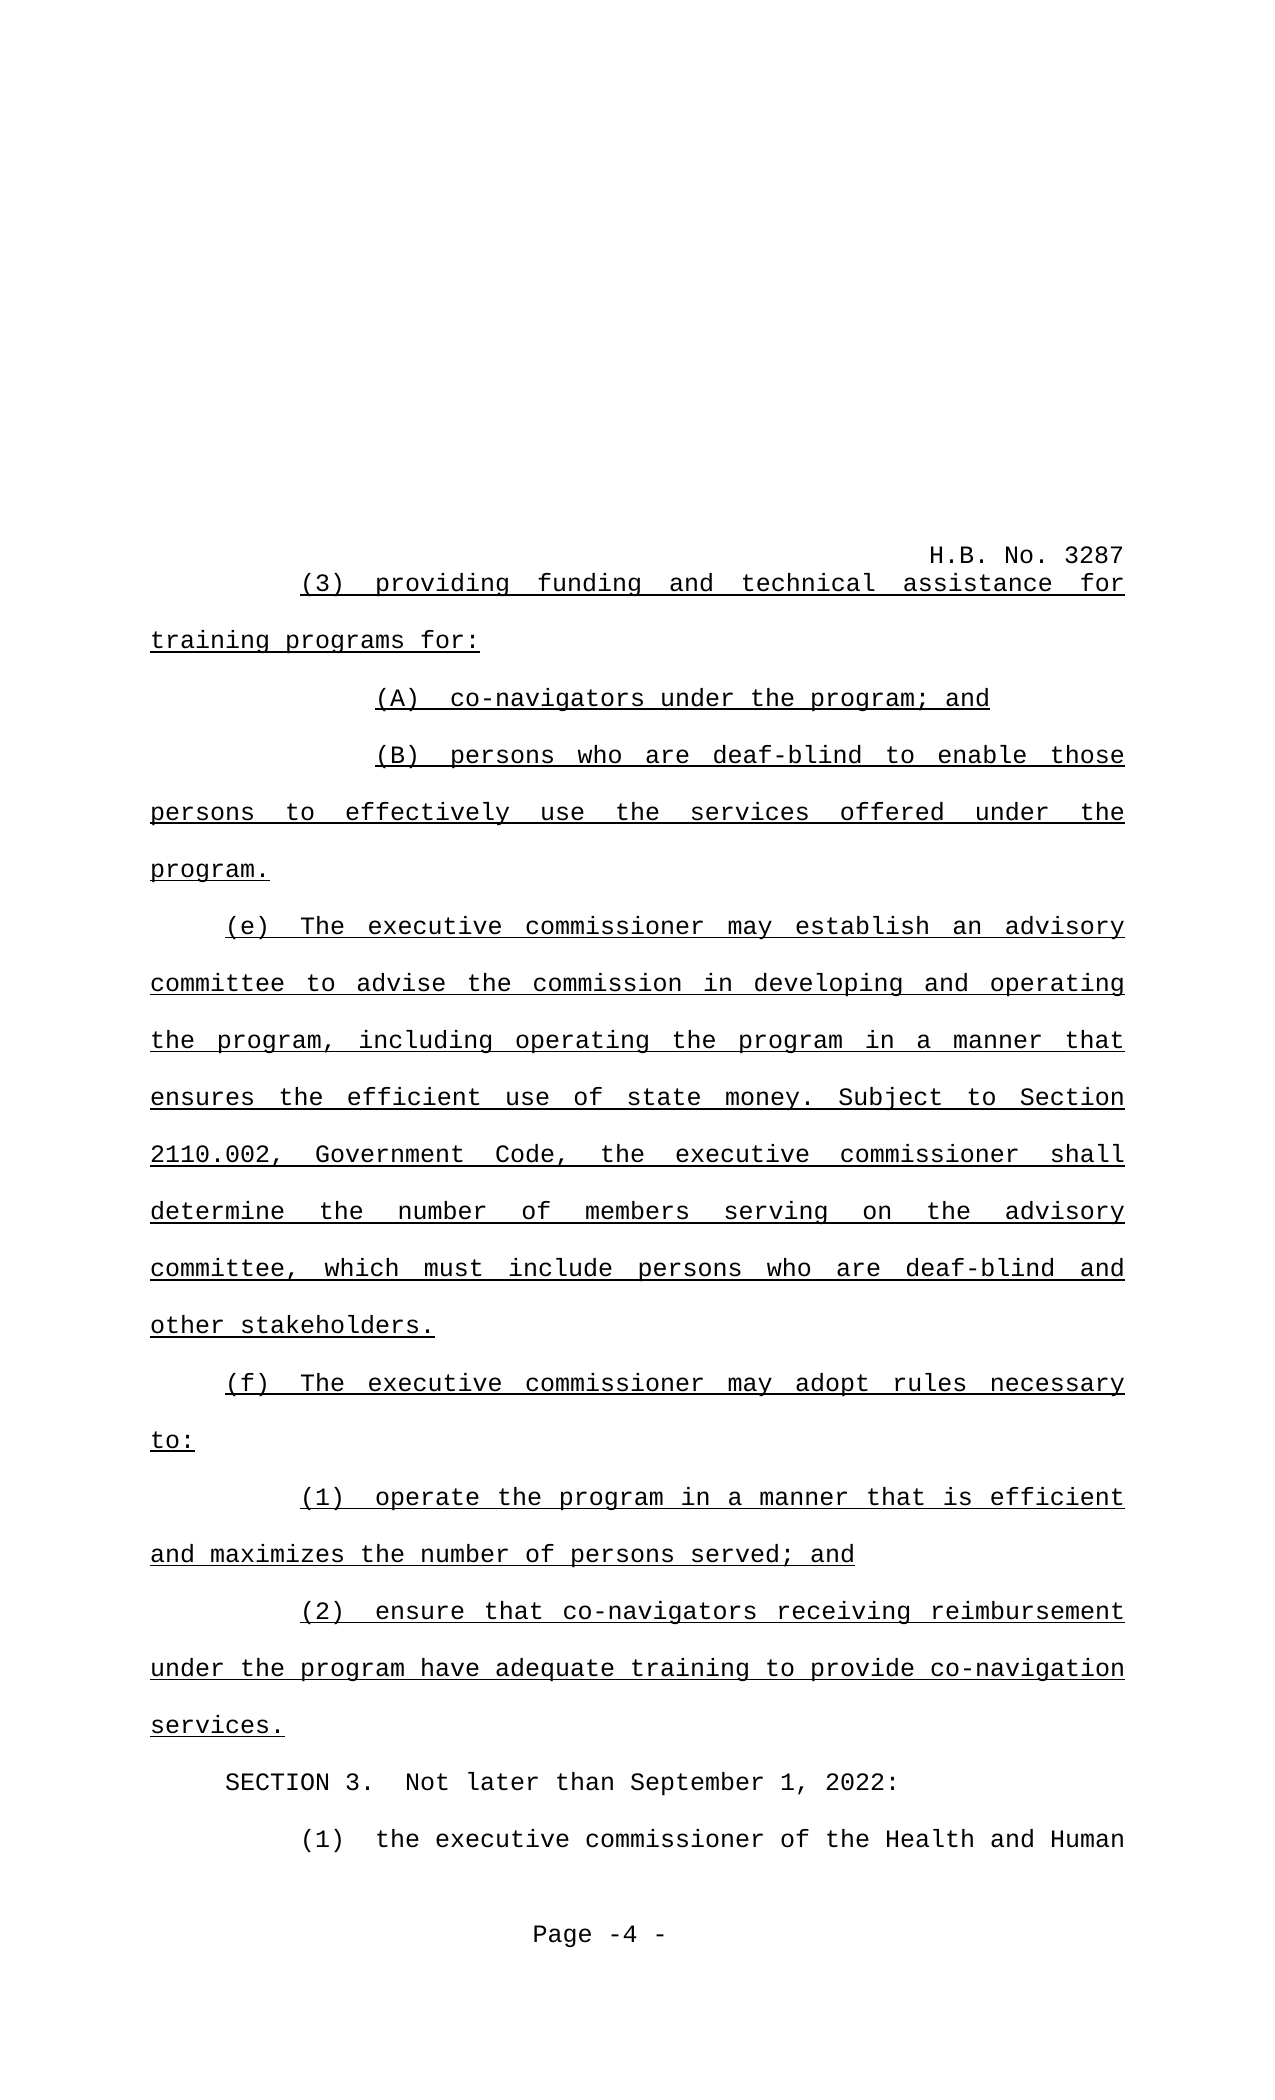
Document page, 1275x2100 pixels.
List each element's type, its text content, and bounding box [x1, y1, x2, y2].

text (B) persons who are deaf-blind to enable those persons to effectively use the services offered under the program. [150, 742, 1125, 822]
text (A) co-navigators under the program; and [150, 685, 1125, 713]
text (2) ensure that co-navigators receiving reimbursement under the program have adequate training to provide co-navigation services. [150, 1680, 1125, 1741]
text (e) The executive commissioner may establish an advisory committee to advise the commission in developing and operating the program, including operating the program in a manner that ensures the efficient use of state money. Subject to Section 2110.002, Government Code, the executive commissioner shall determine the number of members serving on the advisory committee, which must include persons who are deaf-blind and other stakeholders. [150, 1110, 1125, 1165]
text (B) persons who are deaf-blind to enable those persons to effectively use the services offered under the program. [150, 824, 1125, 885]
text (e) The executive commissioner may establish an advisory committee to advise the commission in developing and operating the program, including operating the program in a manner that ensures the efficient use of state money. Subject to Section 2110.002, Government Code, the executive commissioner shall determine the number of members serving on the advisory committee, which must include persons who are deaf-blind and other stakeholders. [150, 1167, 1125, 1222]
text (e) The executive commissioner may establish an advisory committee to advise the commission in developing and operating the program, including operating the program in a manner that ensures the efficient use of state money. Subject to Section 2110.002, Government Code, the executive commissioner shall determine the number of members serving on the advisory committee, which must include persons who are deaf-blind and other stakeholders. [150, 913, 1125, 994]
text (e) The executive commissioner may establish an advisory committee to advise the commission in developing and operating the program, including operating the program in a manner that ensures the efficient use of state money. Subject to Section 2110.002, Government Code, the executive commissioner shall determine the number of members serving on the advisory committee, which must include persons who are deaf-blind and other stakeholders. [150, 995, 1125, 1051]
text SECTION 3. Not later than September 1, 2022: [150, 1769, 1125, 1798]
text (e) The executive commissioner may establish an advisory committee to advise the commission in developing and operating the program, including operating the program in a manner that ensures the efficient use of state money. Subject to Section 2110.002, Government Code, the executive commissioner shall determine the number of members serving on the advisory committee, which must include persons who are deaf-blind and other stakeholders. [150, 1224, 1125, 1279]
text (f) The executive commissioner may adopt rules necessary to: [150, 1370, 1125, 1456]
text (e) The executive commissioner may establish an advisory committee to advise the commission in developing and operating the program, including operating the program in a manner that ensures the efficient use of state money. Subject to Section 2110.002, Government Code, the executive commissioner shall determine the number of members serving on the advisory committee, which must include persons who are deaf-blind and other stakeholders. [150, 1281, 1125, 1341]
text (1) operate the program in a manner that is efficient and maximizes the number of persons served; and [150, 1484, 1125, 1570]
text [150, 1827, 1125, 1855]
text (2) ensure that co-navigators receiving reimbursement under the program have adequate training to provide co-navigation services. [150, 1598, 1125, 1679]
text (3) providing funding and technical assistance for training programs for: [150, 571, 1125, 656]
text (e) The executive commissioner may establish an advisory committee to advise the commission in developing and operating the program, including operating the program in a manner that ensures the efficient use of state money. Subject to Section 2110.002, Government Code, the executive commissioner shall determine the number of members serving on the advisory committee, which must include persons who are deaf-blind and other stakeholders. [150, 1052, 1125, 1108]
